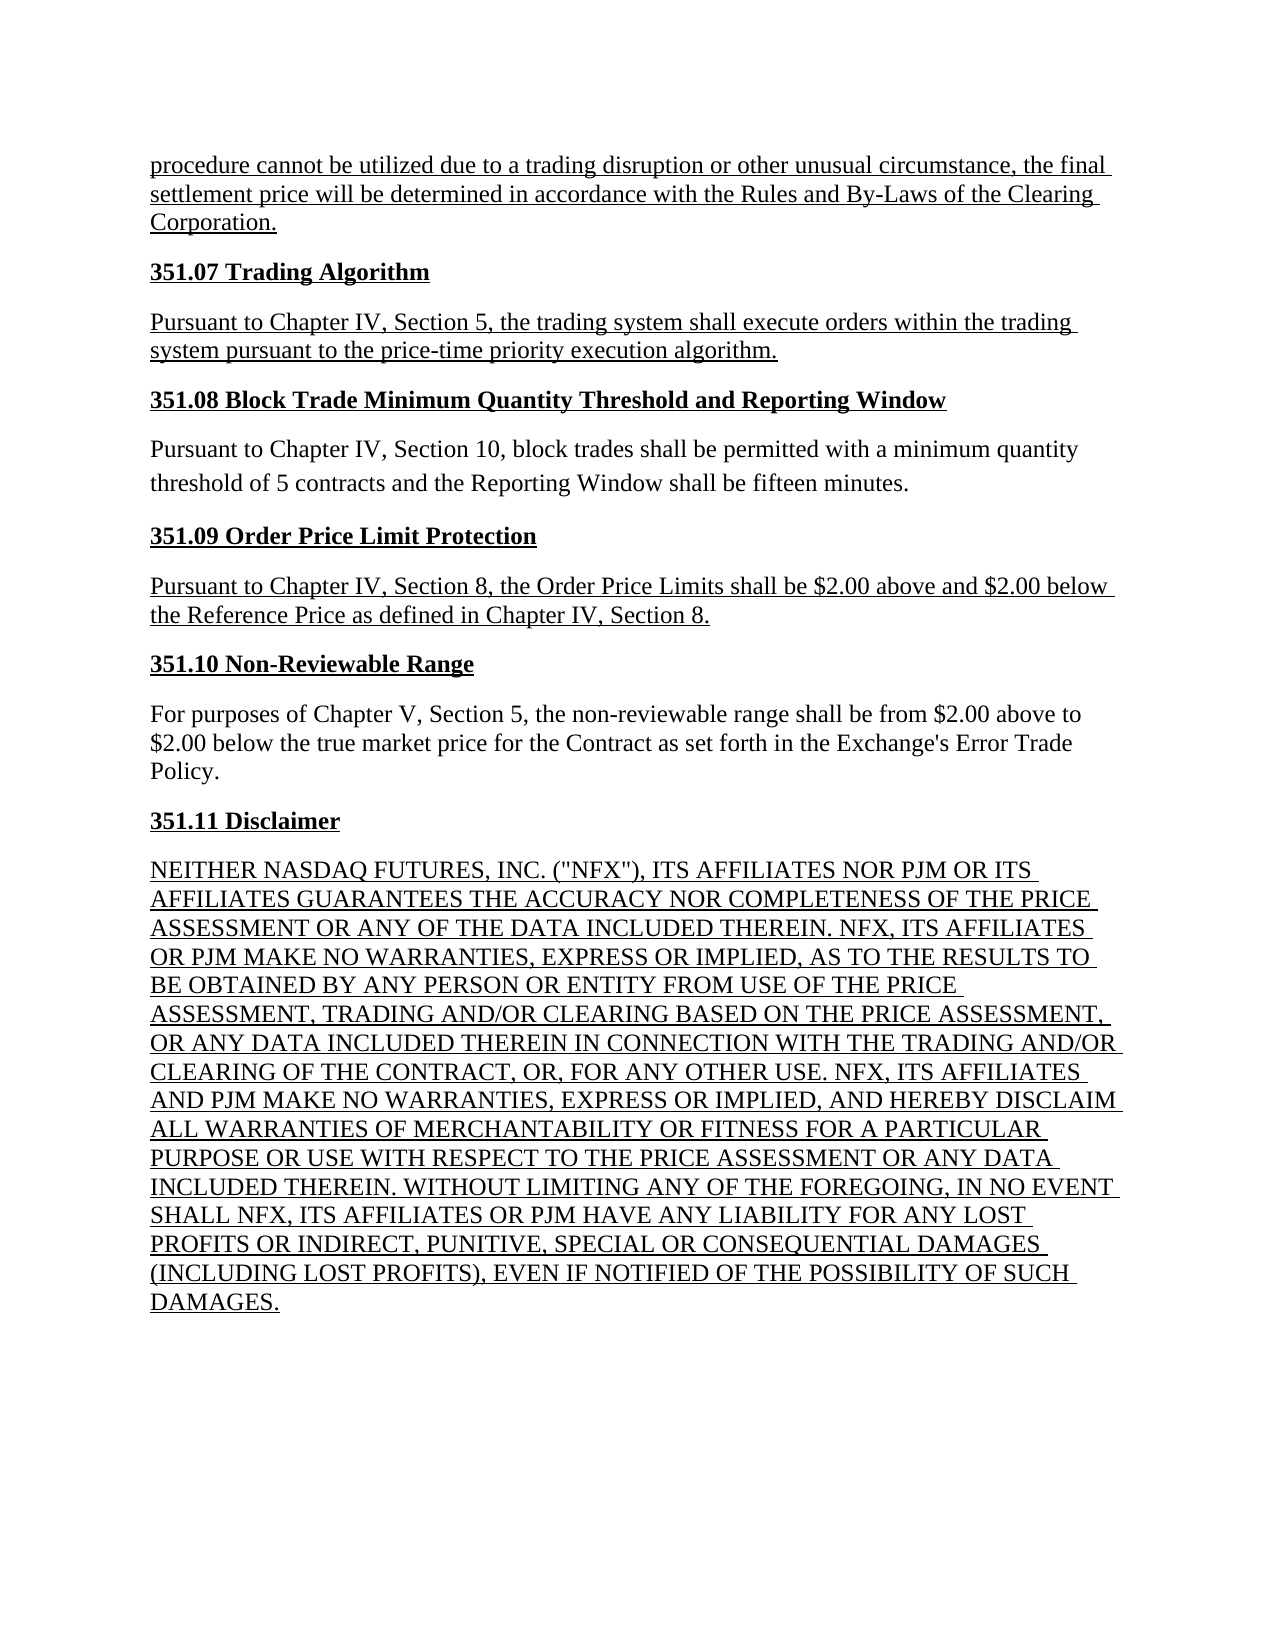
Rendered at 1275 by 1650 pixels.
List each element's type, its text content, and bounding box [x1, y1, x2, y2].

text 351.08 Block Trade Minimum Quantity Threshold and Reporting Window [150, 385, 1125, 414]
text 351.10 Non-Reviewable Range [150, 649, 1125, 678]
text 351.09 Order Price Limit Protection [150, 521, 1125, 550]
text Pursuant to Chapter IV, Section 10, block trades shall be permitted with a minimum quantity threshold of 5 contracts and the Reporting Window shall be fifteen minutes. [150, 434, 1125, 496]
text Pursuant to Chapter IV, Section 5, the trading system shall execute orders within the trading system pursuant to the price-time priority execution algorithm. [150, 307, 1125, 364]
text Pursuant to Chapter IV, Section 8, the Order Price Limits shall be $2.00 above and $2.00 below the Reference Price as defined in Chapter IV, Section 8. [150, 571, 1125, 628]
text NEITHER NASDAQ FUTURES, INC. ("NFX"), ITS AFFILIATES NOR PJM OR ITS AFFILIATES GUARANTEES THE ACCURACY NOR COMPLETENESS OF THE PRICE ASSESSMENT OR ANY OF THE DATA INCLUDED THEREIN. NFX, ITS AFFILIATES OR PJM MAKE NO WARRANTIES, EXPRESS OR IMPLIED, AS TO THE RESULTS TO BE OBTAINED BY ANY PERSON OR ENTITY FROM USE OF THE PRICE ASSESSMENT, TRADING AND/OR CLEARING BASED ON THE PRICE ASSESSMENT, OR ANY DATA INCLUDED THEREIN IN CONNECTION WITH THE TRADING AND/OR CLEARING OF THE CONTRACT, OR, FOR ANY OTHER USE. NFX, ITS AFFILIATES AND PJM MAKE NO WARRANTIES, EXPRESS OR IMPLIED, AND HEREBY DISCLAIM ALL WARRANTIES OF MERCHANTABILITY OR FITNESS FOR A PARTICULAR PURPOSE OR USE WITH RESPECT TO THE PRICE ASSESSMENT OR ANY DATA INCLUDED THEREIN. WITHOUT LIMITING ANY OF THE FOREGOING, IN NO EVENT SHALL NFX, ITS AFFILIATES OR PJM HAVE ANY LIABILITY FOR ANY LOST PROFITS OR INDIRECT, PUNITIVE, SPECIAL OR CONSEQUENTIAL DAMAGES (INCLUDING LOST PROFITS), EVEN IF NOTIFIED OF THE POSSIBILITY OF SUCH DAMAGES. [150, 856, 1125, 1316]
text 351.11 Disclaimer [150, 806, 1125, 835]
text 351.07 Trading Algorithm [150, 257, 1125, 286]
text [150, 150, 1125, 236]
text For purposes of Chapter V, Section 5, the non-reviewable range shall be from $2.00 above to $2.00 below the true market price for the Contract as set forth in the Exchange's Error Trade Policy. [150, 699, 1125, 785]
